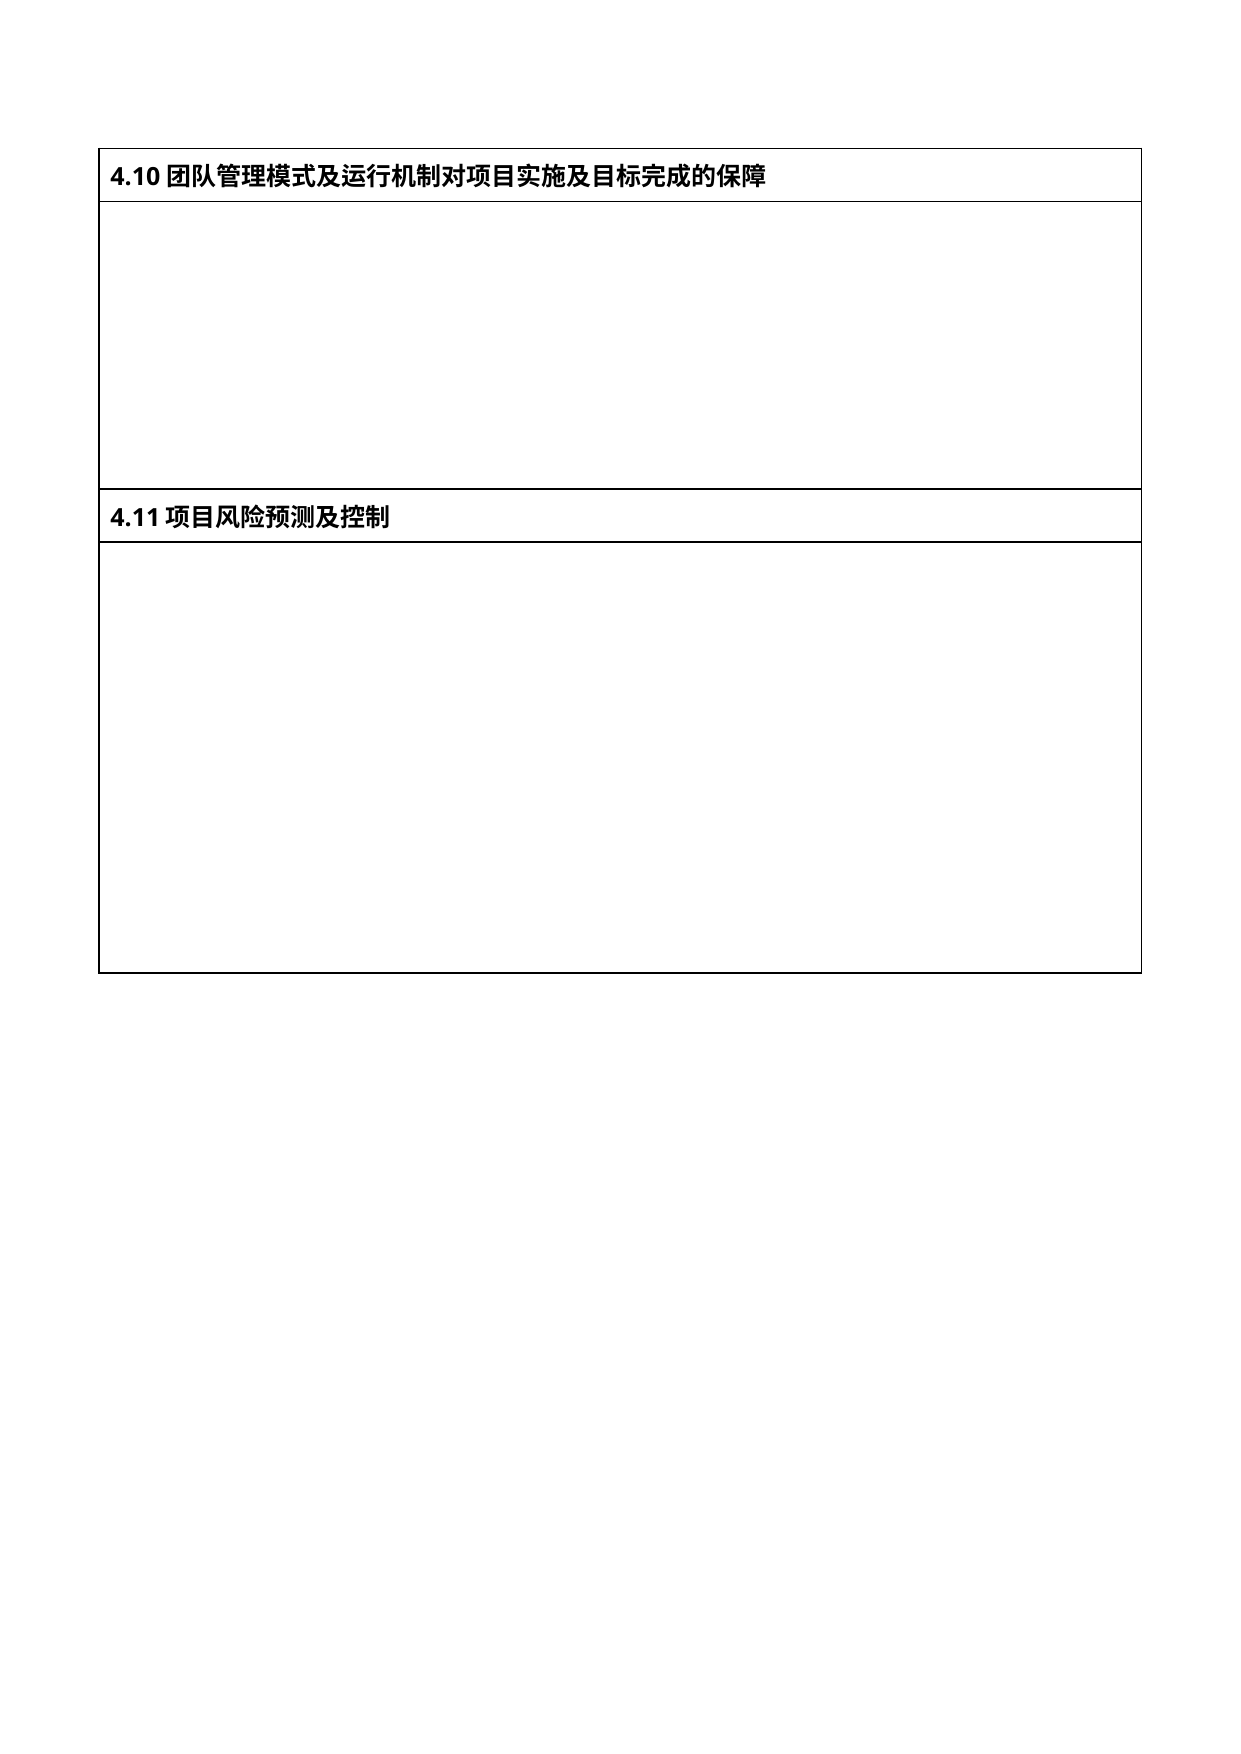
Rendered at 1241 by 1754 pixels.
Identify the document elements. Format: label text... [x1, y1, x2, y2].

table_cell 4.11项目风险预测及控制 [100, 490, 1141, 541]
table_cell [100, 543, 1141, 972]
table_cell 4.10 团队管理模式及运行机制对项目实施及目标完成的保障 [100, 149, 1141, 201]
table_cell [100, 202, 1141, 488]
